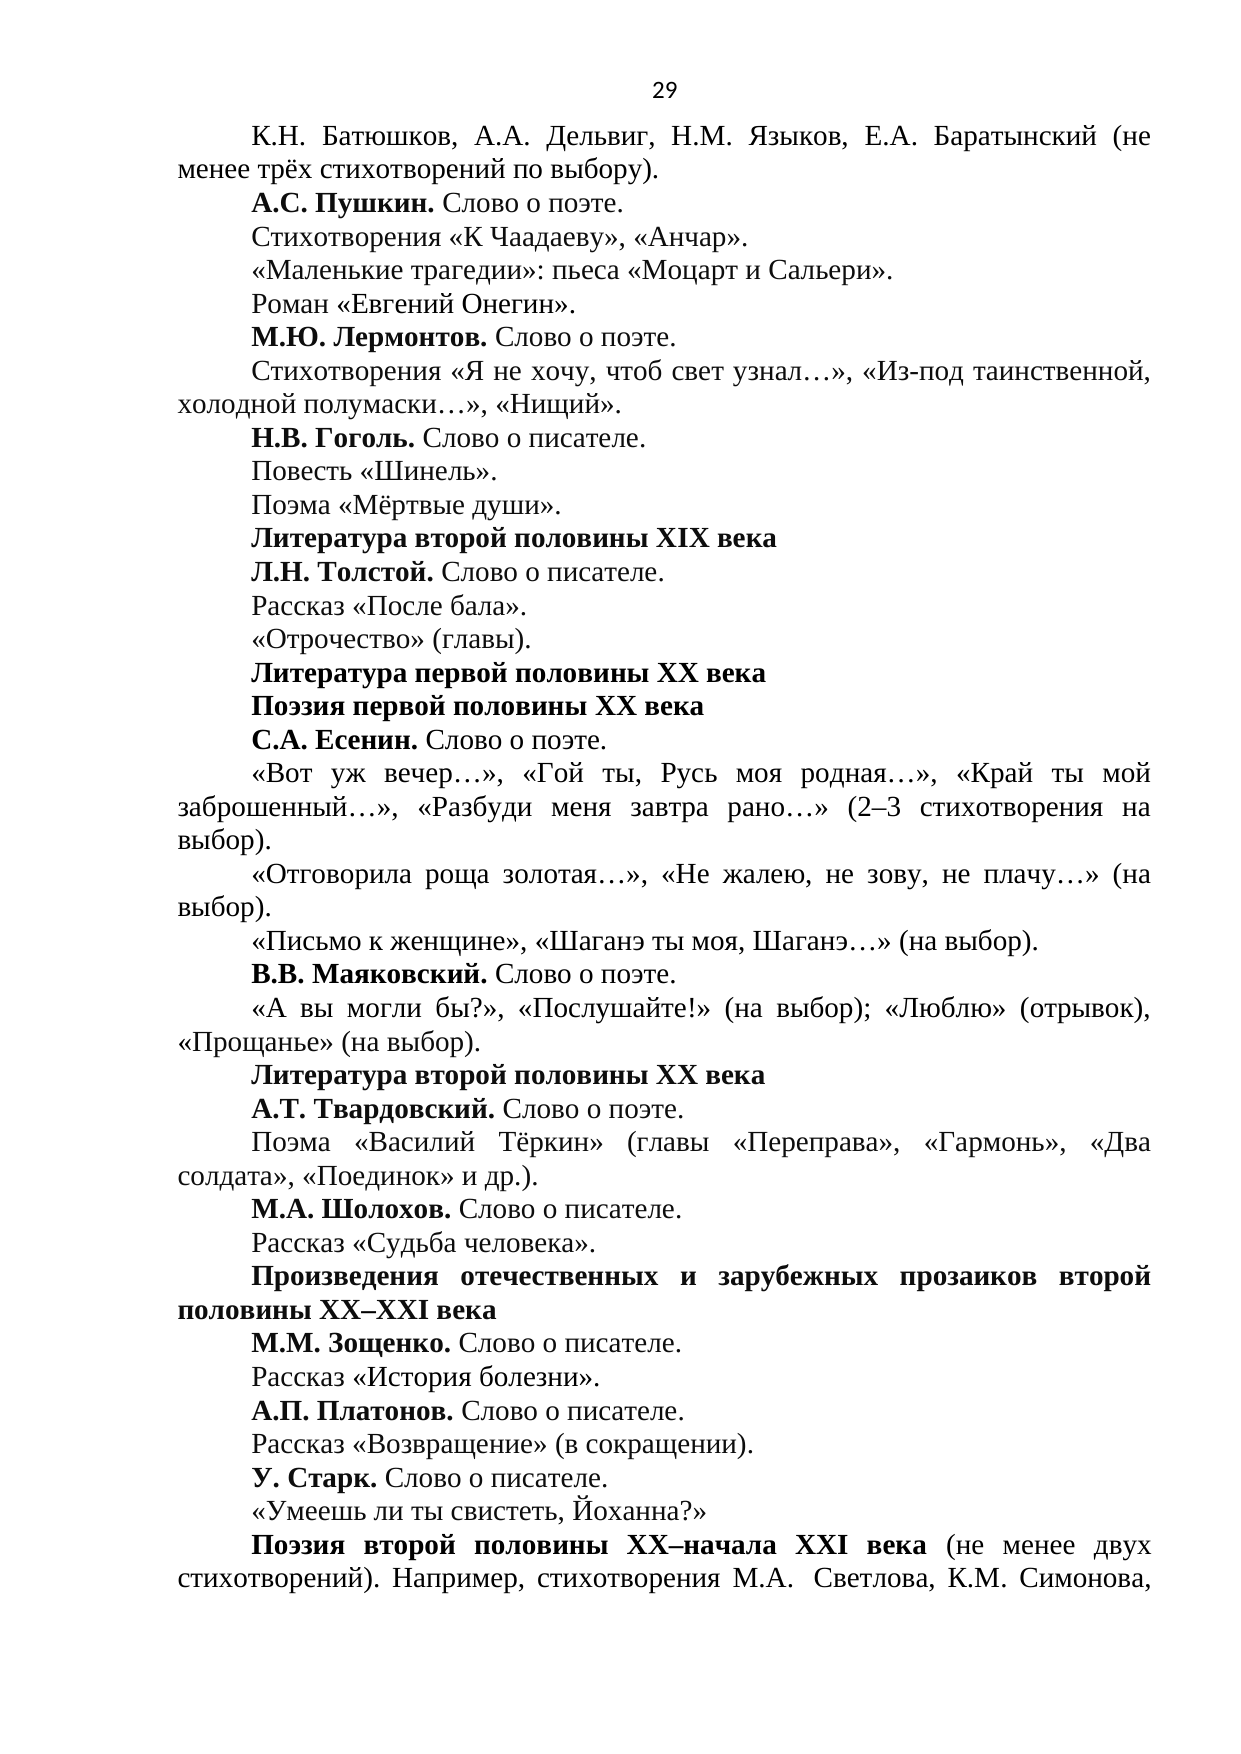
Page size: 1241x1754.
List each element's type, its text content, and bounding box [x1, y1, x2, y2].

text Рассказ «Судьба человека». [177, 1225, 1152, 1258]
text «Вот уж вечер…», «Гой ты, Русь моя родная…», «Край ты мой заброшенный…», «Разбуди меня завтра рано…» (2–3 стихотворения на выбор). [177, 755, 1152, 856]
text «Письмо к женщине», «Шаганэ ты моя, Шаганэ…» (на выбор). [177, 923, 1152, 957]
text А.С. Пушкин. Слово о поэте. [177, 185, 1152, 219]
text У. Старк. Слово о писателе. [177, 1460, 1152, 1493]
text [177, 1527, 1152, 1594]
text Н.В. Гоголь. Слово о писателе. [177, 420, 1152, 453]
text С.А. Есенин. Слово о поэте. [177, 722, 1152, 755]
text Повесть «Шинель». [177, 453, 1152, 487]
text «Отрочество» (главы). [177, 621, 1152, 655]
text «Умеешь ли ты свистеть, Йоханна?» [177, 1493, 1152, 1527]
text «Маленькие трагедии»: пьеса «Моцарт и Сальери». [177, 252, 1152, 286]
text А.П. Платонов. Слово о писателе. [177, 1393, 1152, 1426]
text В.В. Маяковский. Слово о поэте. [177, 957, 1152, 990]
text Рассказ «После бала». [177, 588, 1152, 621]
text Роман «Евгений Онегин». [177, 286, 1152, 319]
text К.Н. Батюшков, А.А. Дельвиг, Н.М. Языков, Е.А. Баратынский (не менее трёх стихотворений по выбору). [177, 118, 1152, 185]
text М.М. Зощенко. Слово о писателе. [177, 1326, 1152, 1359]
text Рассказ «Возвращение» (в сокращении). [177, 1426, 1152, 1460]
text Литература первой половины ХХ века [177, 655, 1152, 688]
text Поэзия первой половины ХХ века [177, 688, 1152, 722]
text Литература второй половины ХХ века [177, 1057, 1152, 1091]
text Стихотворения «К Чаадаеву», «Анчар». [177, 219, 1152, 252]
text Рассказ «История болезни». [177, 1359, 1152, 1393]
text Произведения отечественных и зарубежных прозаиков второй половины XX–XXI века [177, 1258, 1152, 1326]
text Стихотворения «Я не хочу, чтоб свет узнал…», «Из-под таинственной, холодной полумаски…», «Нищий». [177, 353, 1152, 420]
text «Отговорила роща золотая…», «Не жалею, не зову, не плачу…» (на выбор). [177, 856, 1152, 923]
text Поэма «Мёртвые души». [177, 487, 1152, 521]
text Литература второй половины ХIХ века [177, 521, 1152, 554]
text А.Т. Твардовский. Слово о поэте. [177, 1091, 1152, 1124]
text Л.Н. Толстой. Слово о писателе. [177, 554, 1152, 588]
text Поэма «Василий Тёркин» (главы «Переправа», «Гармонь», «Два солдата», «Поединок» и др.). [177, 1124, 1152, 1191]
text М.Ю. Лермонтов. Слово о поэте. [177, 319, 1152, 353]
text М.А. Шолохов. Слово о писателе. [177, 1191, 1152, 1225]
text «А вы могли бы?», «Послушайте!» (на выбор); «Люблю» (отрывок), «Прощанье» (на выбор). [177, 990, 1152, 1057]
